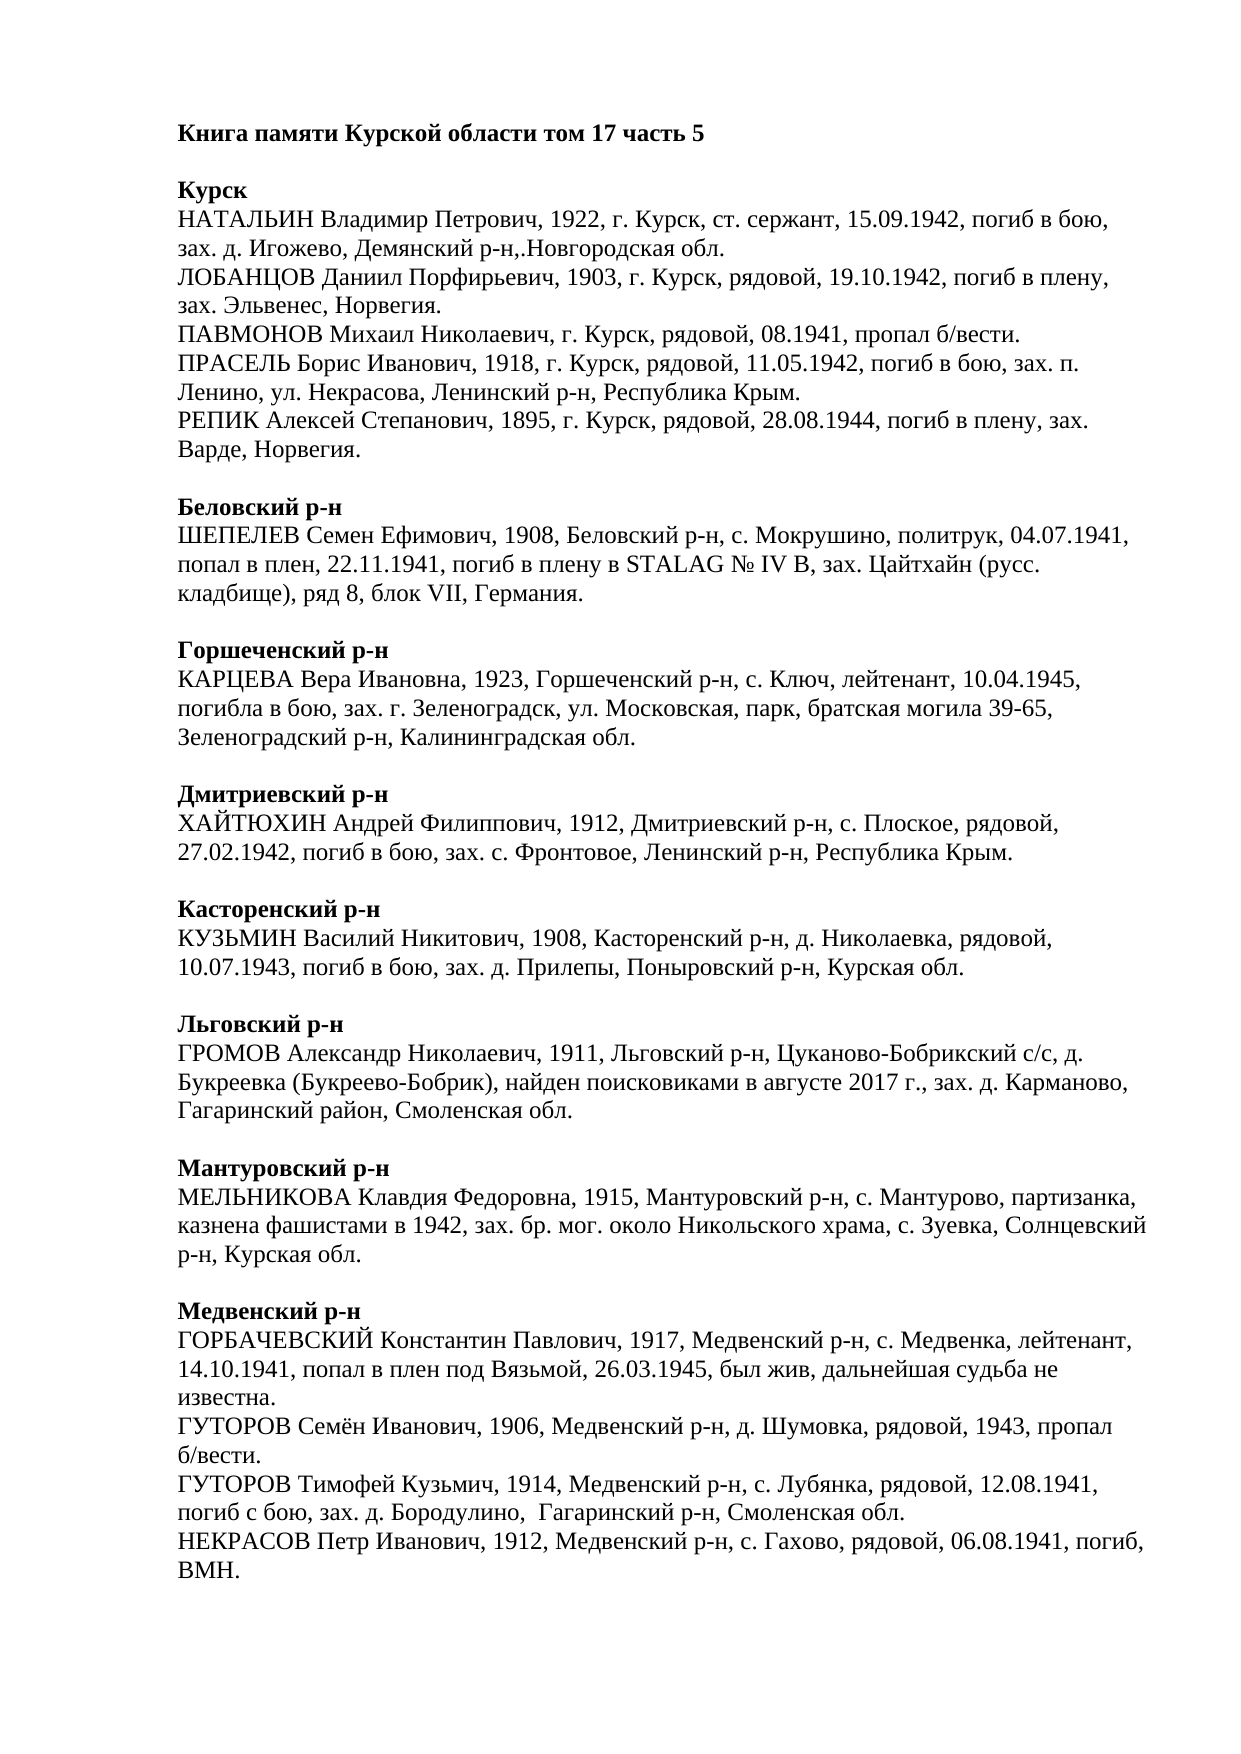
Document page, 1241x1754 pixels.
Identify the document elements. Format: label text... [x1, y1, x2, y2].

text Мантуровский р-н [177, 1153, 1152, 1182]
text Беловский р-н [177, 492, 1152, 521]
text ПРАСЕЛЬ Борис Иванович, 1918, г. Курск, рядовой, 11.05.1942, погиб в бою, зах. п. Ленино, ул. Некрасова, Ленинский р-н, Республика Крым. [177, 348, 1152, 406]
text ГУТОРОВ Семён Иванович, 1906, Медвенский р-н, д. Шумовка, рядовой, 1943, пропал б/вести. [177, 1411, 1152, 1469]
text ГРОМОВ Александр Николаевич, 1911, Льговский р-н, Цуканово-Бобрикский с/с, д. Букреевка (Букреево-Бобрик), найден поисковиками в августе 2017 г., зах. д. Карманово, Гагаринский район, Смоленская обл. [177, 1038, 1152, 1124]
text Медвенский р-н [177, 1296, 1152, 1325]
text ШЕПЕЛЕВ Семен Ефимович, 1908, Беловский р-н, с. Мокрушино, политрук, 04.07.1941, попал в плен, 22.11.1941, погиб в плену в STALAG № IV B, зах. Цайтхайн (русс. кладбище), ряд 8, блок VII, Германия. [177, 521, 1152, 607]
text ГОРБАЧЕВСКИЙ Константин Павлович, 1917, Медвенский р-н, с. Медвенка, лейтенант, 14.10.1941, попал в плен под Вязьмой, 26.03.1945, был жив, дальнейшая судьба не известна. [177, 1325, 1152, 1411]
text МЕЛЬНИКОВА Клавдия Федоровна, 1915, Мантуровский р-н, с. Мантурово, партизанка, казнена фашистами в 1942, зах. бр. мог. около Никольского храма, с. Зуевка, Солнцевский р-н, Курская обл. [177, 1182, 1152, 1268]
text Курск [177, 176, 1152, 204]
text КАРЦЕВА Вера Ивановна, 1923, Горшеченский р-н, с. Ключ, лейтенант, 10.04.1945, погибла в бою, зах. г. Зеленоградск, ул. Московская, парк, братская могила 39-65, Зеленоградский р-н, Калининградская обл. [177, 664, 1152, 751]
text ПАВМОНОВ Михаил Николаевич, г. Курск, рядовой, 08.1941, пропал б/вести. [177, 319, 1152, 348]
text ЛОБАНЦОВ Даниил Порфирьевич, 1903, г. Курск, рядовой, 19.10.1942, погиб в плену, зах. Эльвенес, Норвегия. [177, 262, 1152, 319]
text Книга памяти Курской области том 17 часть 5 [177, 118, 1152, 147]
text ГУТОРОВ Тимофей Кузьмич, 1914, Медвенский р-н, с. Лубянка, рядовой, 12.08.1941, погиб с бою, зах. д. Бородулино, Гагаринский р-н, Смоленская обл. [177, 1469, 1152, 1526]
text ХАЙТЮХИН Андрей Филиппович, 1912, Дмитриевский р-н, с. Плоское, рядовой, 27.02.1942, погиб в бою, зах. с. Фронтовое, Ленинский р-н, Республика Крым. [177, 808, 1152, 866]
text Касторенский р-н [177, 894, 1152, 923]
text НАТАЛЬИН Владимир Петрович, 1922, г. Курск, ст. сержант, 15.09.1942, погиб в бою, зах. д. Игожево, Демянский р-н,.Новгородская обл. [177, 204, 1152, 262]
text Дмитриевский р-н [177, 779, 1152, 808]
text НЕКРАСОВ Петр Иванович, 1912, Медвенский р-н, с. Гахово, рядовой, 06.08.1941, погиб, ВМН. [177, 1526, 1152, 1584]
text Льговский р-н [177, 1009, 1152, 1038]
text РЕПИК Алексей Степанович, 1895, г. Курск, рядовой, 28.08.1944, погиб в плену, зах. Варде, Норвегия. [177, 406, 1152, 463]
text КУЗЬМИН Василий Никитович, 1908, Касторенский р-н, д. Николаевка, рядовой, 10.07.1943, погиб в бою, зах. д. Прилепы, Поныровский р-н, Курская обл. [177, 923, 1152, 981]
text Горшеченский р-н [177, 636, 1152, 664]
